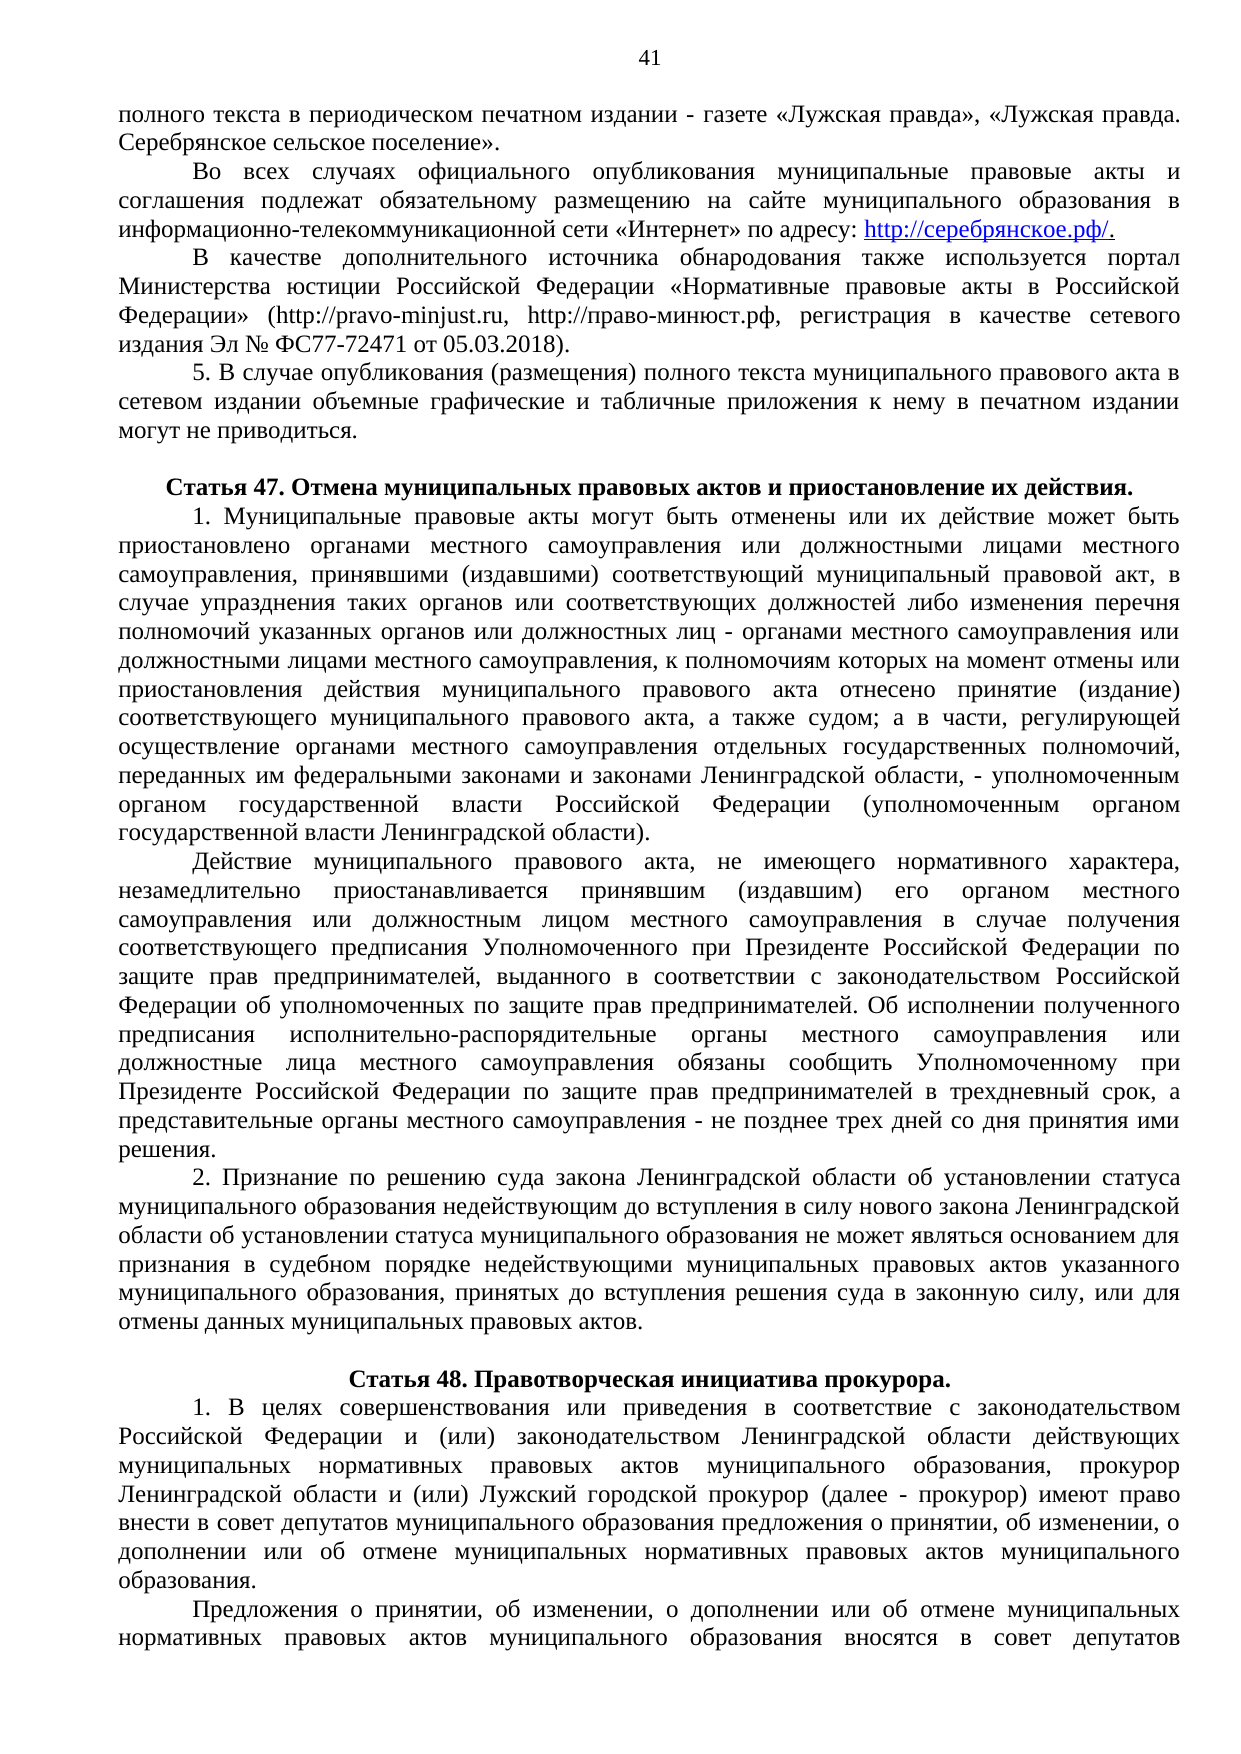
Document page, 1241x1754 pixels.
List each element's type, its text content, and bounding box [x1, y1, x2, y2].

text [118, 1594, 1181, 1651]
text Статья 47. Отмена муниципальных правовых актов и приостановление их действия. [118, 472, 1181, 501]
text 5. В случае опубликования (размещения) полного текста муниципального правового акта в сетевом издании объемные графические и табличные приложения к нему в печатном издании могут не приводиться. [118, 357, 1181, 444]
text 2. Признание по решению суда закона Ленинградской области об установлении статуса муниципального образования недействующим до вступления в силу нового закона Ленинградской области об установлении статуса муниципального образования не может являться основанием для признания в судебном порядке недействующими муниципальных правовых актов указанного муниципального образования, принятых до вступления решения суда в законную силу, или для отмены данных муниципальных правовых актов. [118, 1162, 1181, 1335]
text Во всех случаях официального опубликования муниципальные правовые акты и соглашения подлежат обязательному размещению на сайте муниципального образования в информационно-телекоммуникационной сети «Интернет» по адресу: http://серебрянское.рф/. [118, 156, 1181, 242]
text 1. В целях совершенствования или приведения в соответствие с законодательством Российской Федерации и (или) законодательством Ленинградской области действующих муниципальных нормативных правовых актов муниципального образования, прокурор Ленинградской области и (или) Лужский городской прокурор (далее - прокурор) имеют право внести в совет депутатов муниципального образования предложения о принятии, об изменении, о дополнении или об отмене муниципальных нормативных правовых актов муниципального образования. [118, 1392, 1181, 1594]
text Статья 48. Правотворческая инициатива прокурора. [118, 1364, 1181, 1392]
text Действие муниципального правового акта, не имеющего нормативного характера, незамедлительно приостанавливается принявшим (издавшим) его органом местного самоуправления или должностным лицом местного самоуправления в случае получения соответствующего предписания Уполномоченного при Президенте Российской Федерации по защите прав предпринимателей, выданного в соответствии с законодательством Российской Федерации об уполномоченных по защите прав предпринимателей. Об исполнении полученного предписания исполнительно-распорядительные органы местного самоуправления или должностные лица местного самоуправления обязаны сообщить Уполномоченному при Президенте Российской Федерации по защите прав предпринимателей в трехдневный срок, а представительные органы местного самоуправления - не позднее трех дней со дня принятия ими решения. [118, 846, 1181, 1162]
text 1. Муниципальные правовые акты могут быть отменены или их действие может быть приостановлено органами местного самоуправления или должностными лицами местного самоуправления, принявшими (издавшими) соответствующий муниципальный правовой акт, в случае упразднения таких органов или соответствующих должностей либо изменения перечня полномочий указанных органов или должностных лиц - органами местного самоуправления или должностными лицами местного самоуправления, к полномочиям которых на момент отмены или приостановления действия муниципального правового акта отнесено принятие (издание) соответствующего муниципального правового акта, а также судом; а в части, регулирующей осуществление органами местного самоуправления отдельных государственных полномочий, переданных им федеральными законами и законами Ленинградской области, - уполномоченным органом государственной власти Российской Федерации (уполномоченным органом государственной власти Ленинградской области). [118, 501, 1181, 846]
text В качестве дополнительного источника обнародования также используется портал Министерства юстиции Российской Федерации «Нормативные правовые акты в Российской Федерации» (http://pravo-minjust.ru, http://право-минюст.рф, регистрация в качестве сетевого издания Эл № ФС77-72471 от 05.03.2018). [118, 242, 1181, 357]
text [118, 99, 1181, 156]
